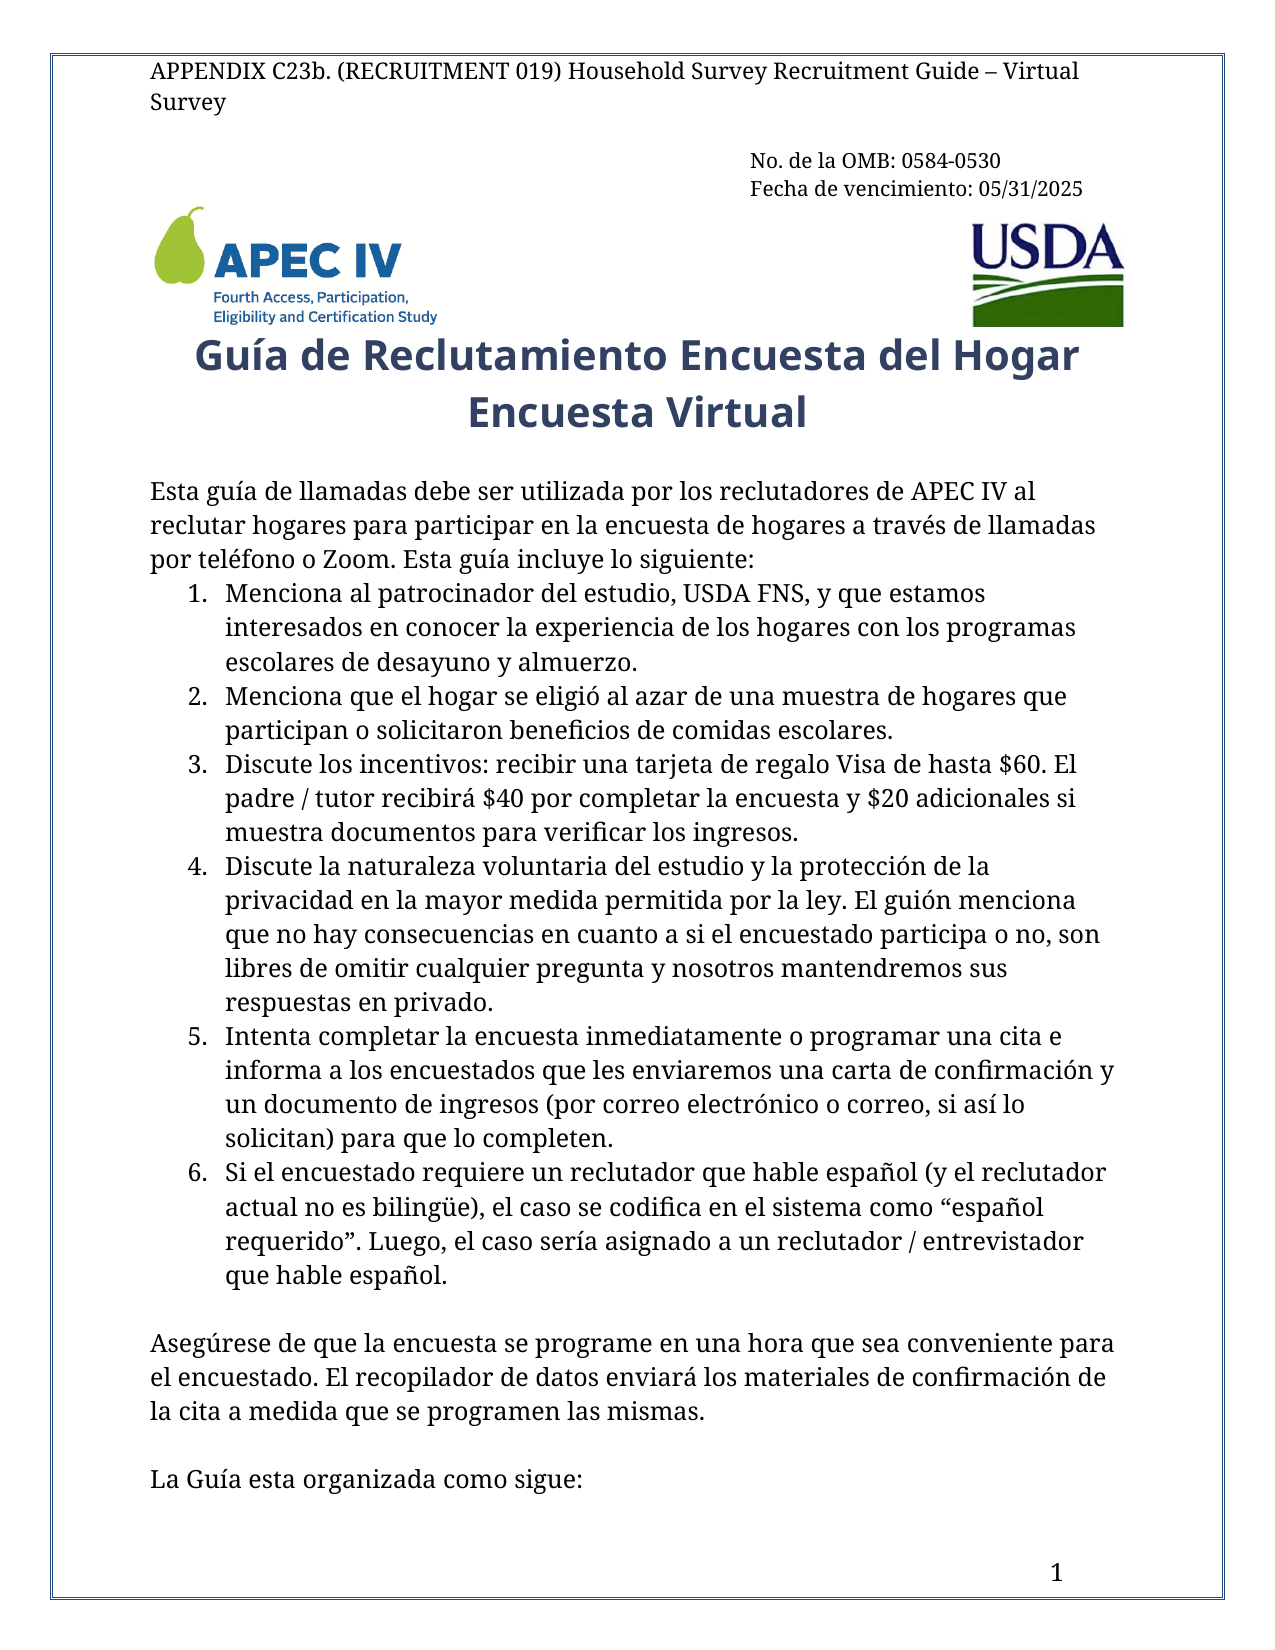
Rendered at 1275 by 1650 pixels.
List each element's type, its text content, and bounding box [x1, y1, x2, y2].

text Asegúrese de que la encuesta se programe en una hora que sea conveniente para el encuestado. El recopilador de datos enviará los materiales de confirmación de la cita a medida que se programen las mismas. [150, 1325, 1125, 1428]
list Discute la naturaleza voluntaria del estudio y la protección de la privacidad en la mayor medida permitida por la ley. El guión menciona que no hay consecuencias en cuanto a si el encuestado participa o no, son libres de omitir cualquier pregunta y nosotros mantendremos sus respuestas en privado. [187, 848, 1125, 1019]
list Intenta completar la encuesta inmediatamente o programar una cita e informa a los encuestados que les enviaremos una carta de confirmación y un documento de ingresos (por correo electrónico o correo, si así lo solicitan) para que lo completen. [187, 1019, 1125, 1155]
picture [971, 222, 1125, 327]
list Discute los incentivos: recibir una tarjeta de regalo Visa de hasta $60. El padre / tutor recibirá $40 por completar la encuesta y $20 adicionales si muestra documentos para verificar los ingresos. [187, 746, 1125, 848]
picture [150, 202, 440, 327]
subtitle Encuesta Virtual [150, 383, 1125, 440]
subtitle Guía de Reclutamiento Encuesta del Hogar [150, 326, 1125, 383]
list Menciona al patrocinador del estudio, USDA FNS, y que estamos interesados en conocer la experiencia de los hogares con los programas escolares de desayuno y almuerzo. [187, 576, 1125, 678]
text Esta guía de llamadas debe ser utilizada por los reclutadores de APEC IV al reclutar hogares para participar en la encuesta de hogares a través de llamadas por teléfono o Zoom. Esta guía incluye lo siguiente: [150, 474, 1125, 576]
list Menciona que el hogar se eligió al azar de una muestra de hogares que participan o solicitaron beneficios de comidas escolares. [187, 678, 1125, 746]
list Si el encuestado requiere un reclutador que hable español (y el reclutador actual no es bilingüe), el caso se codifica en el sistema como “español requerido”. Luego, el caso sería asignado a un reclutador / entrevistador que hable español. [187, 1155, 1125, 1291]
text La Guía esta organizada como sigue: [150, 1462, 1125, 1496]
